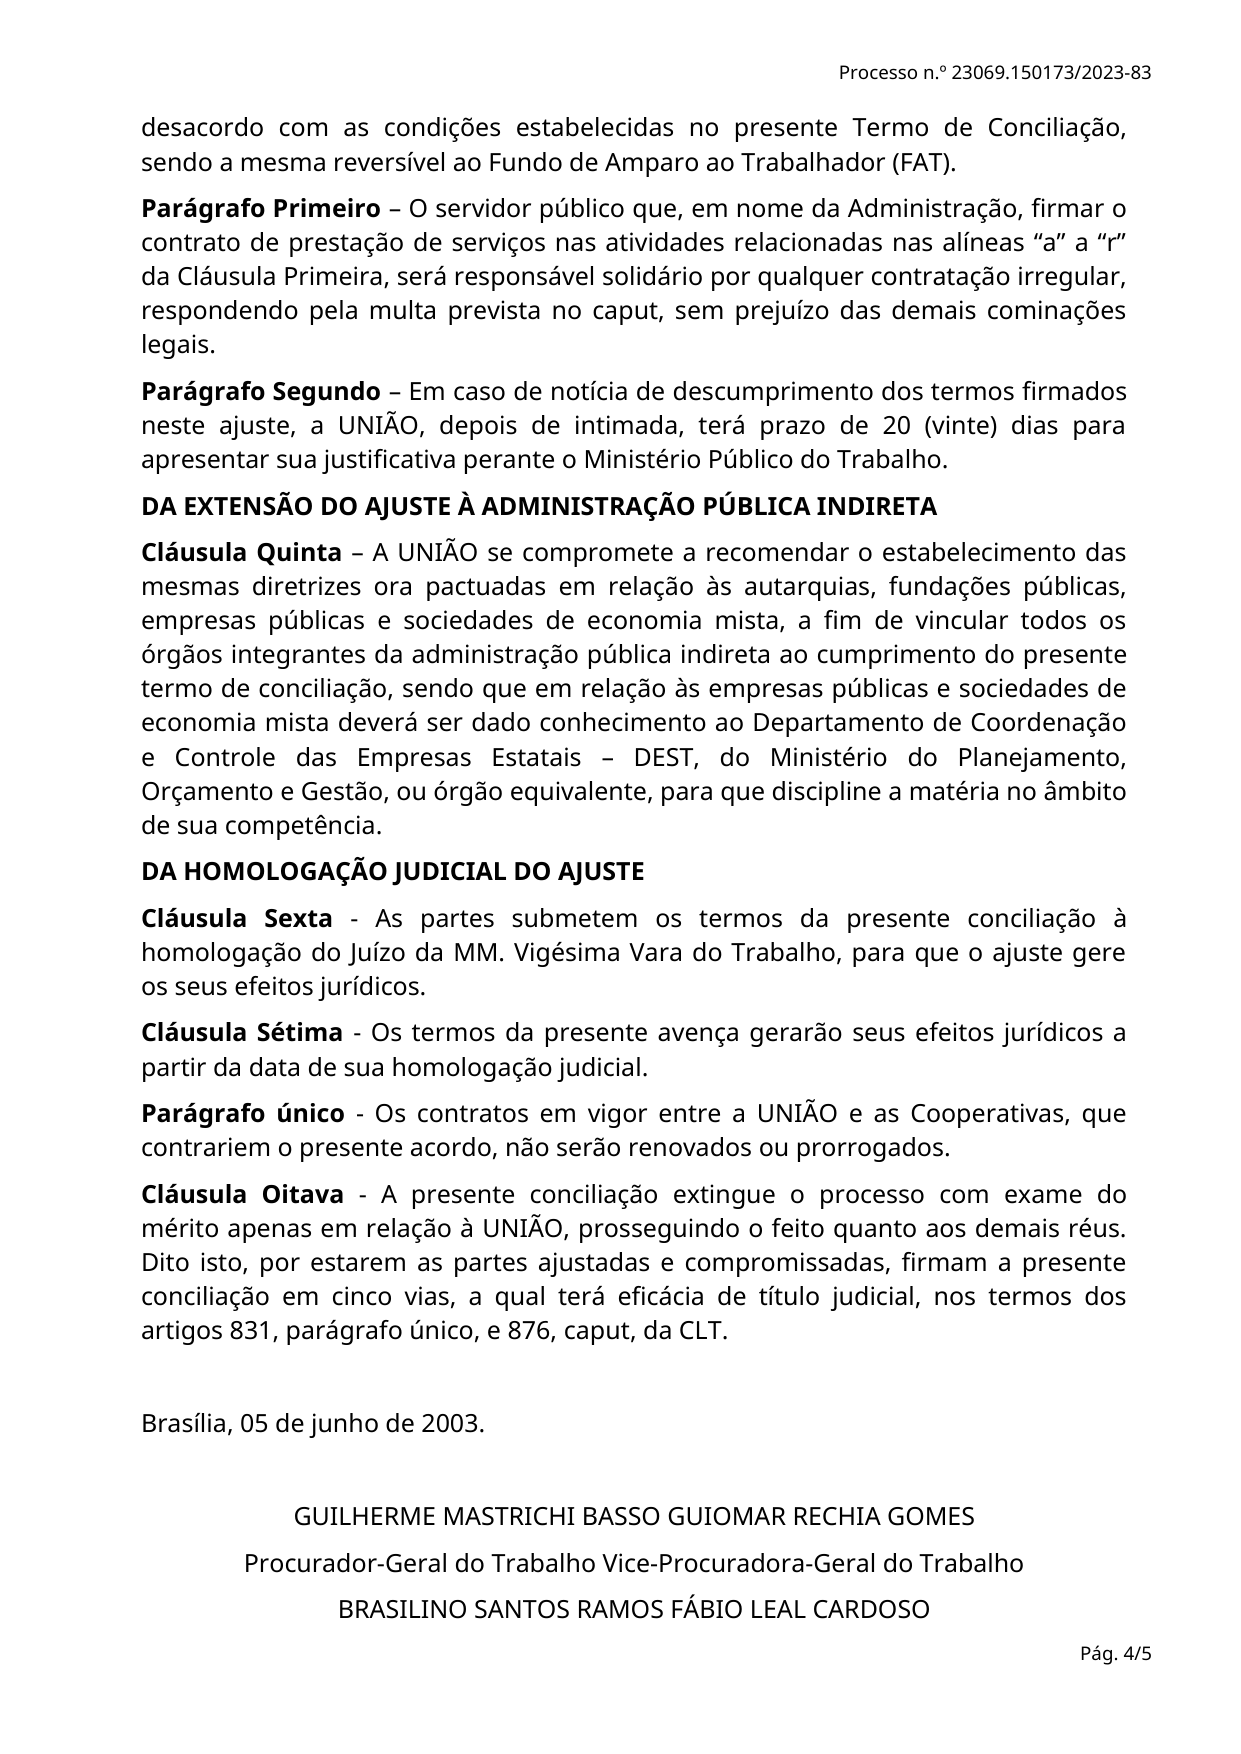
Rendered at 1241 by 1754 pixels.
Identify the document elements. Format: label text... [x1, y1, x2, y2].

text Cláusula Sexta - As partes submetem os termos da presente conciliação à homologação do Juízo da MM. Vigésima Vara do Trabalho, para que o ajuste gere os seus efeitos jurídicos. [141, 900, 1128, 1003]
text Cláusula Oitava - A presente conciliação extingue o processo com exame do mérito apenas em relação à UNIÃO, prosseguindo o feito quanto aos demais réus. Dito isto, por estarem as partes ajustadas e compromissadas, firmam a presente conciliação em cinco vias, a qual terá eficácia de título judicial, nos termos dos artigos 831, parágrafo único, e 876, caput, da CLT. [141, 1176, 1128, 1347]
text BRASILINO SANTOS RAMOS FÁBIO LEAL CARDOSO [141, 1592, 1128, 1626]
text GUILHERME MASTRICHI BASSO GUIOMAR RECHIA GOMES [141, 1499, 1128, 1533]
text Brasília, 05 de junho de 2003. [141, 1406, 1128, 1440]
text DA HOMOLOGAÇÃO JUDICIAL DO AJUSTE [141, 854, 1128, 888]
text Parágrafo Primeiro – O servidor público que, em nome da Administração, firmar o contrato de prestação de serviços nas atividades relacionadas nas alíneas “a” a “r” da Cláusula Primeira, será responsável solidário por qualquer contratação irregular, respondendo pela multa prevista no caput, sem prejuízo das demais cominações legais. [141, 191, 1128, 361]
text Cláusula Quinta – A UNIÃO se compromete a recomendar o estabelecimento das mesmas diretrizes ora pactuadas em relação às autarquias, fundações públicas, empresas públicas e sociedades de economia mista, a fim de vincular todos os órgãos integrantes da administração pública indireta ao cumprimento do presente termo de conciliação, sendo que em relação às empresas públicas e sociedades de economia mista deverá ser dado conhecimento ao Departamento de Coordenação e Controle das Empresas Estatais – DEST, do Ministério do Planejamento, Orçamento e Gestão, ou órgão equivalente, para que discipline a matéria no âmbito de sua competência. [141, 535, 1128, 841]
text DA EXTENSÃO DO AJUSTE À ADMINISTRAÇÃO PÚBLICA INDIRETA [141, 488, 1128, 522]
text Procurador-Geral do Trabalho Vice-Procuradora-Geral do Trabalho [141, 1545, 1128, 1579]
text Parágrafo único - Os contratos em vigor entre a UNIÃO e as Cooperativas, que contrariem o presente acordo, não serão renovados ou prorrogados. [141, 1096, 1128, 1164]
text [141, 110, 1128, 178]
text Cláusula Sétima - Os termos da presente avença gerarão seus efeitos jurídicos a partir da data de sua homologação judicial. [141, 1015, 1128, 1083]
text Parágrafo Segundo – Em caso de notícia de descumprimento dos termos firmados neste ajuste, a UNIÃO, depois de intimada, terá prazo de 20 (vinte) dias para apresentar sua justificativa perante o Ministério Público do Trabalho. [141, 373, 1128, 476]
